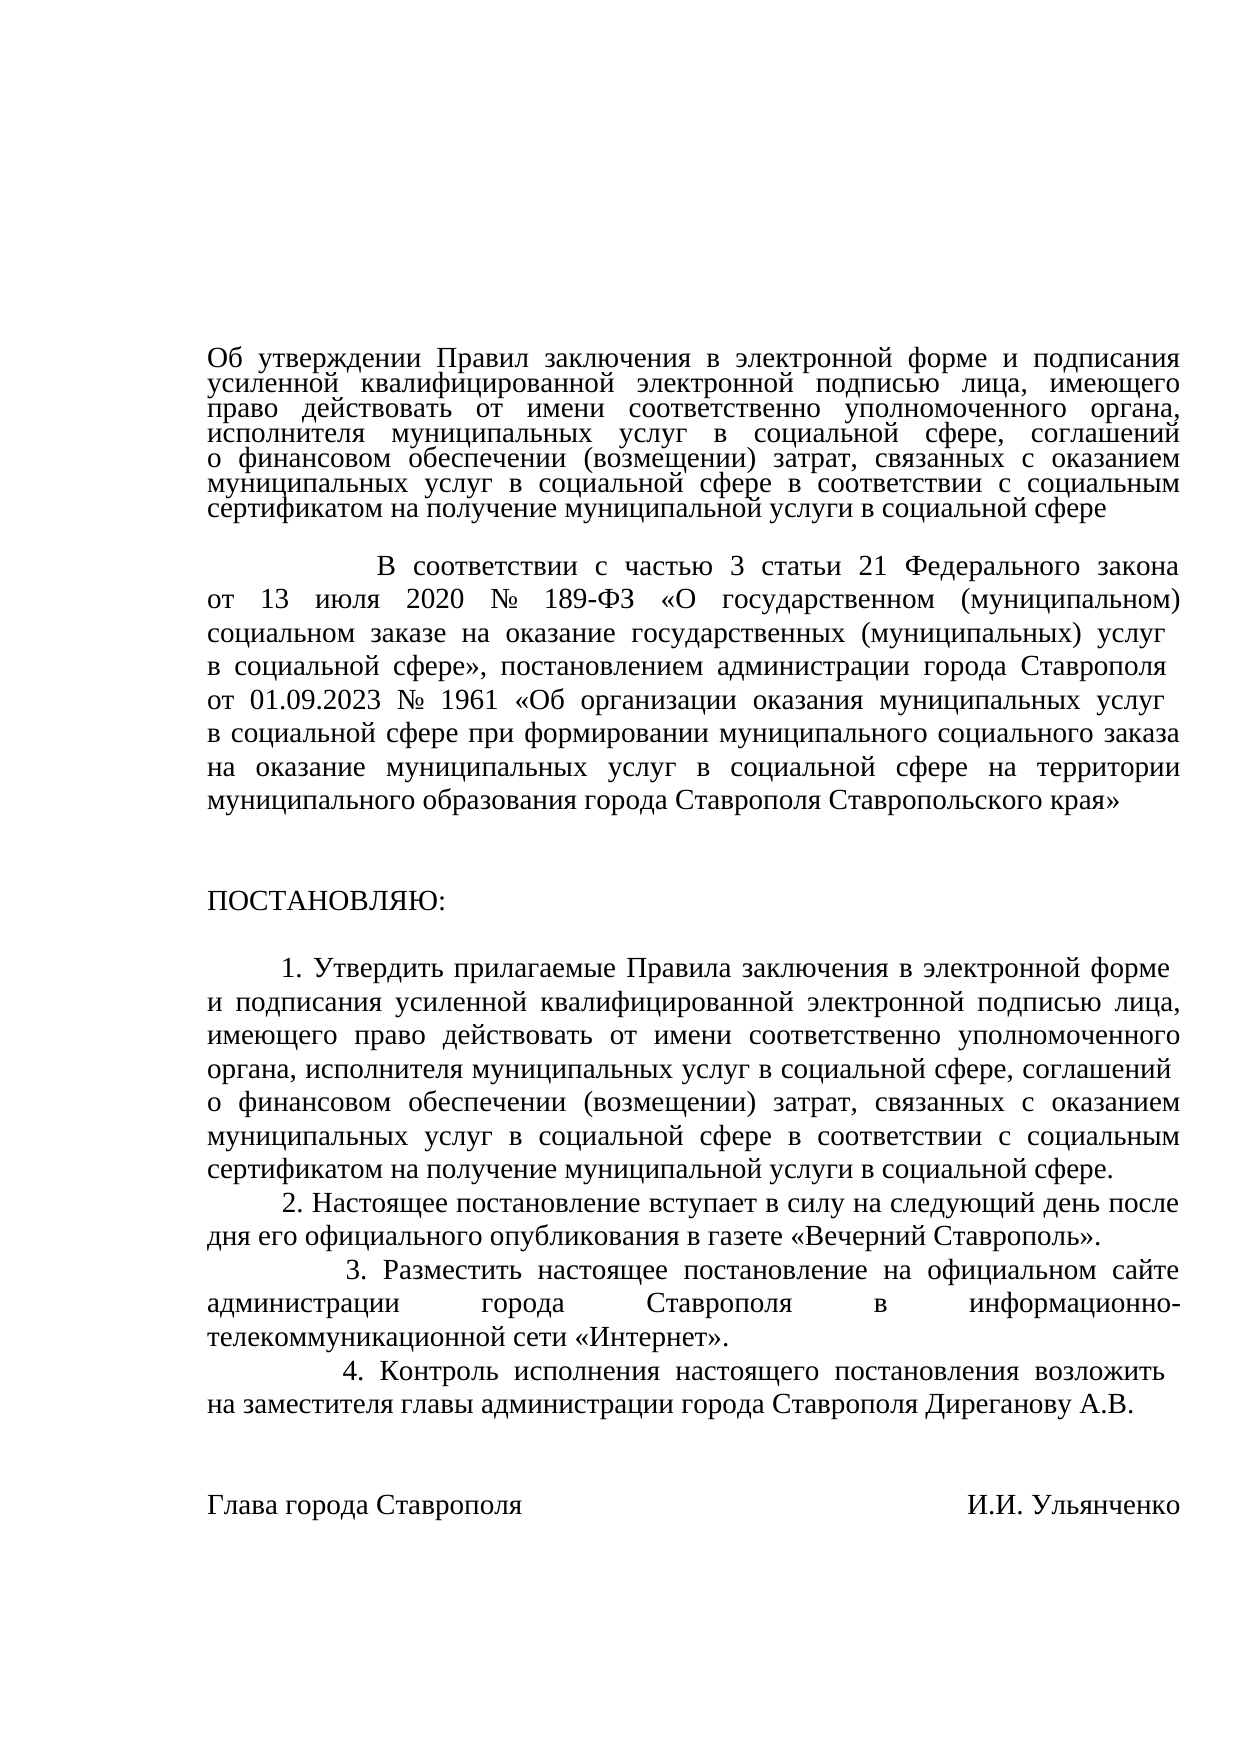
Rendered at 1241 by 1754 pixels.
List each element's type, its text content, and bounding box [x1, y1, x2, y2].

text 3. Разместить настоящее постановление на официальном сайте администрации города Ставрополя в информационно-телекоммуникационной сети «Интернет». [207, 1252, 1181, 1353]
text ПОСТАНОВЛЯЮ: [207, 883, 1181, 917]
text В соответствии с частью 3 статьи 21 Федерального закона от 13 июля 2020 № 189-ФЗ «О государственном (муниципальном) социальном заказе на оказание государственных (муниципальных) услуг в социальной сфере», постановлением администрации города Ставрополя от 01.09.2023 № 1961 «Об организации оказания муниципальных услуг в социальной сфере при формировании муниципального социального заказа на оказание муниципальных услуг в социальной сфере на территории муниципального образования города Ставрополя Ставропольского края» [207, 548, 1181, 816]
text 4. Контроль исполнения настоящего постановления возложить на заместителя главы администрации города Ставрополя Диреганову А.В. [207, 1353, 1181, 1420]
text Об утверждении Правил заключения в электронной форме и подписания усиленной квалифицированной электронной подписью лица, имеющего право действовать от имени соответственно уполномоченного органа, исполнителя муниципальных услуг в социальной сфере, соглашений о финансовом обеспечении (возмещении) затрат, связанных с оказанием муниципальных услуг в социальной сфере в соответствии с социальным сертификатом на получение муниципальной услуги в социальной сфере [207, 348, 1181, 523]
text 2. Настоящее постановление вступает в силу на следующий день после дня его официального опубликования в газете «Вечерний Ставрополь». [207, 1185, 1181, 1252]
text Глава города Ставрополя И.И. Ульянченко [207, 1487, 1181, 1520]
text 1. Утвердить прилагаемые Правила заключения в электронной форме и подписания усиленной квалифицированной электронной подписью лица, имеющего право действовать от имени соответственно уполномоченного органа, исполнителя муниципальных услуг в социальной сфере, соглашений о финансовом обеспечении (возмещении) затрат, связанных с оказанием муниципальных услуг в социальной сфере в соответствии с социальным сертификатом на получение муниципальной услуги в социальной сфере. [207, 950, 1181, 1185]
